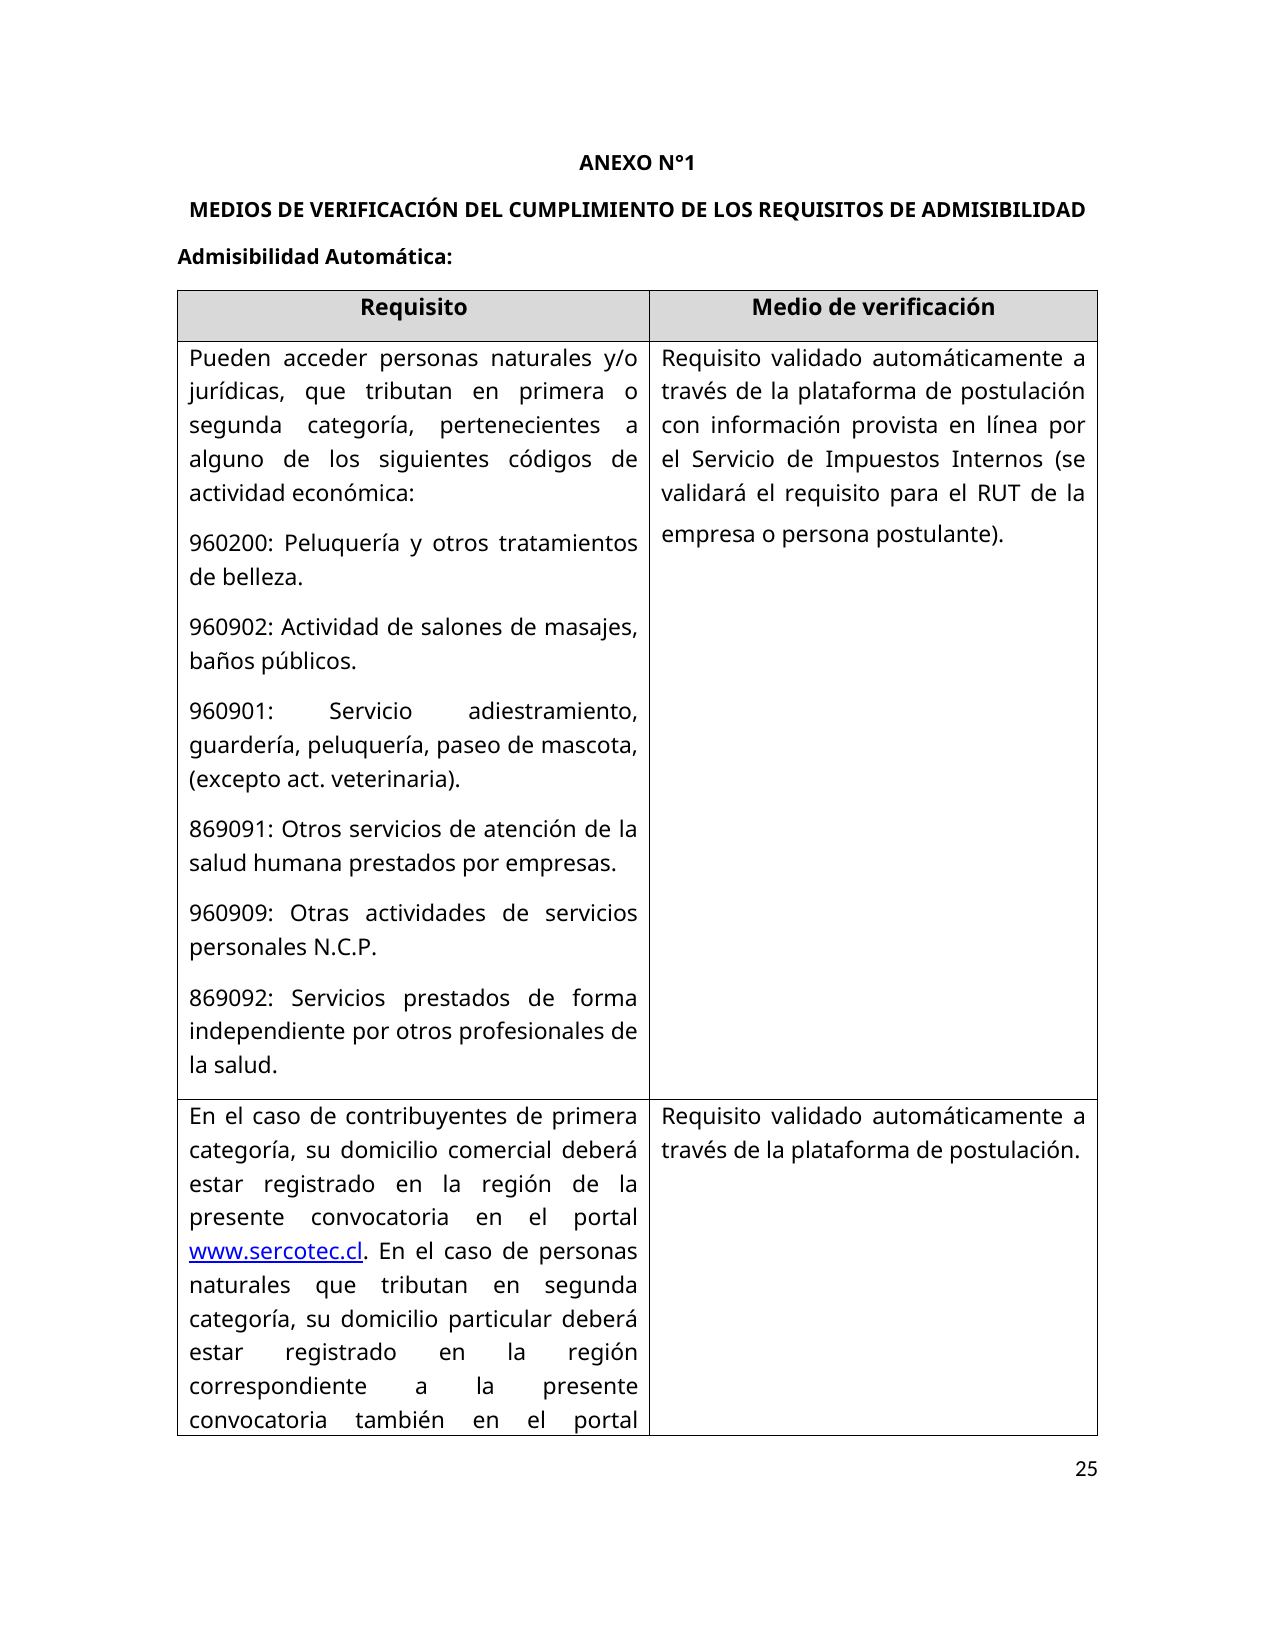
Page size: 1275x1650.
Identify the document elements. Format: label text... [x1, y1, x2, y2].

table_header Requisito [178, 291, 649, 341]
table_header Medio de verificación [650, 291, 1097, 341]
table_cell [650, 1100, 1097, 1435]
text Admisibilidad Automática: [177, 242, 1098, 271]
table_cell Requisito validado automáticamente a través de la plataforma de postulación con información provista en línea por el Servicio de Impuestos Internos (se validará el requisito para el RUT de la empresa o persona postulante). [650, 342, 1097, 1099]
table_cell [178, 1100, 649, 1435]
text MEDIOS DE VERIFICACIÓN DEL CUMPLIMIENTO DE LOS REQUISITOS DE ADMISIBILIDAD [177, 195, 1098, 223]
table_cell Pueden acceder personas naturales y/o jurídicas, que tributan en primera o segunda categoría, pertenecientes a alguno de los siguientes códigos de actividad económica: 960200: Peluquería y otros tratamientos de belleza. 960902: Actividad de salones de masajes, baños públicos. 960901: Servicio adiestramiento, guardería, peluquería, paseo de mascota, (excepto act. veterinaria). 869091: Otros servicios de atención de la salud humana prestados por empresas. 960909: Otras actividades de servicios personales N.C.P. 869092: Servicios prestados de forma independiente por otros profesionales de la salud. [178, 342, 649, 1099]
text ANEXO N°1 [177, 148, 1098, 176]
